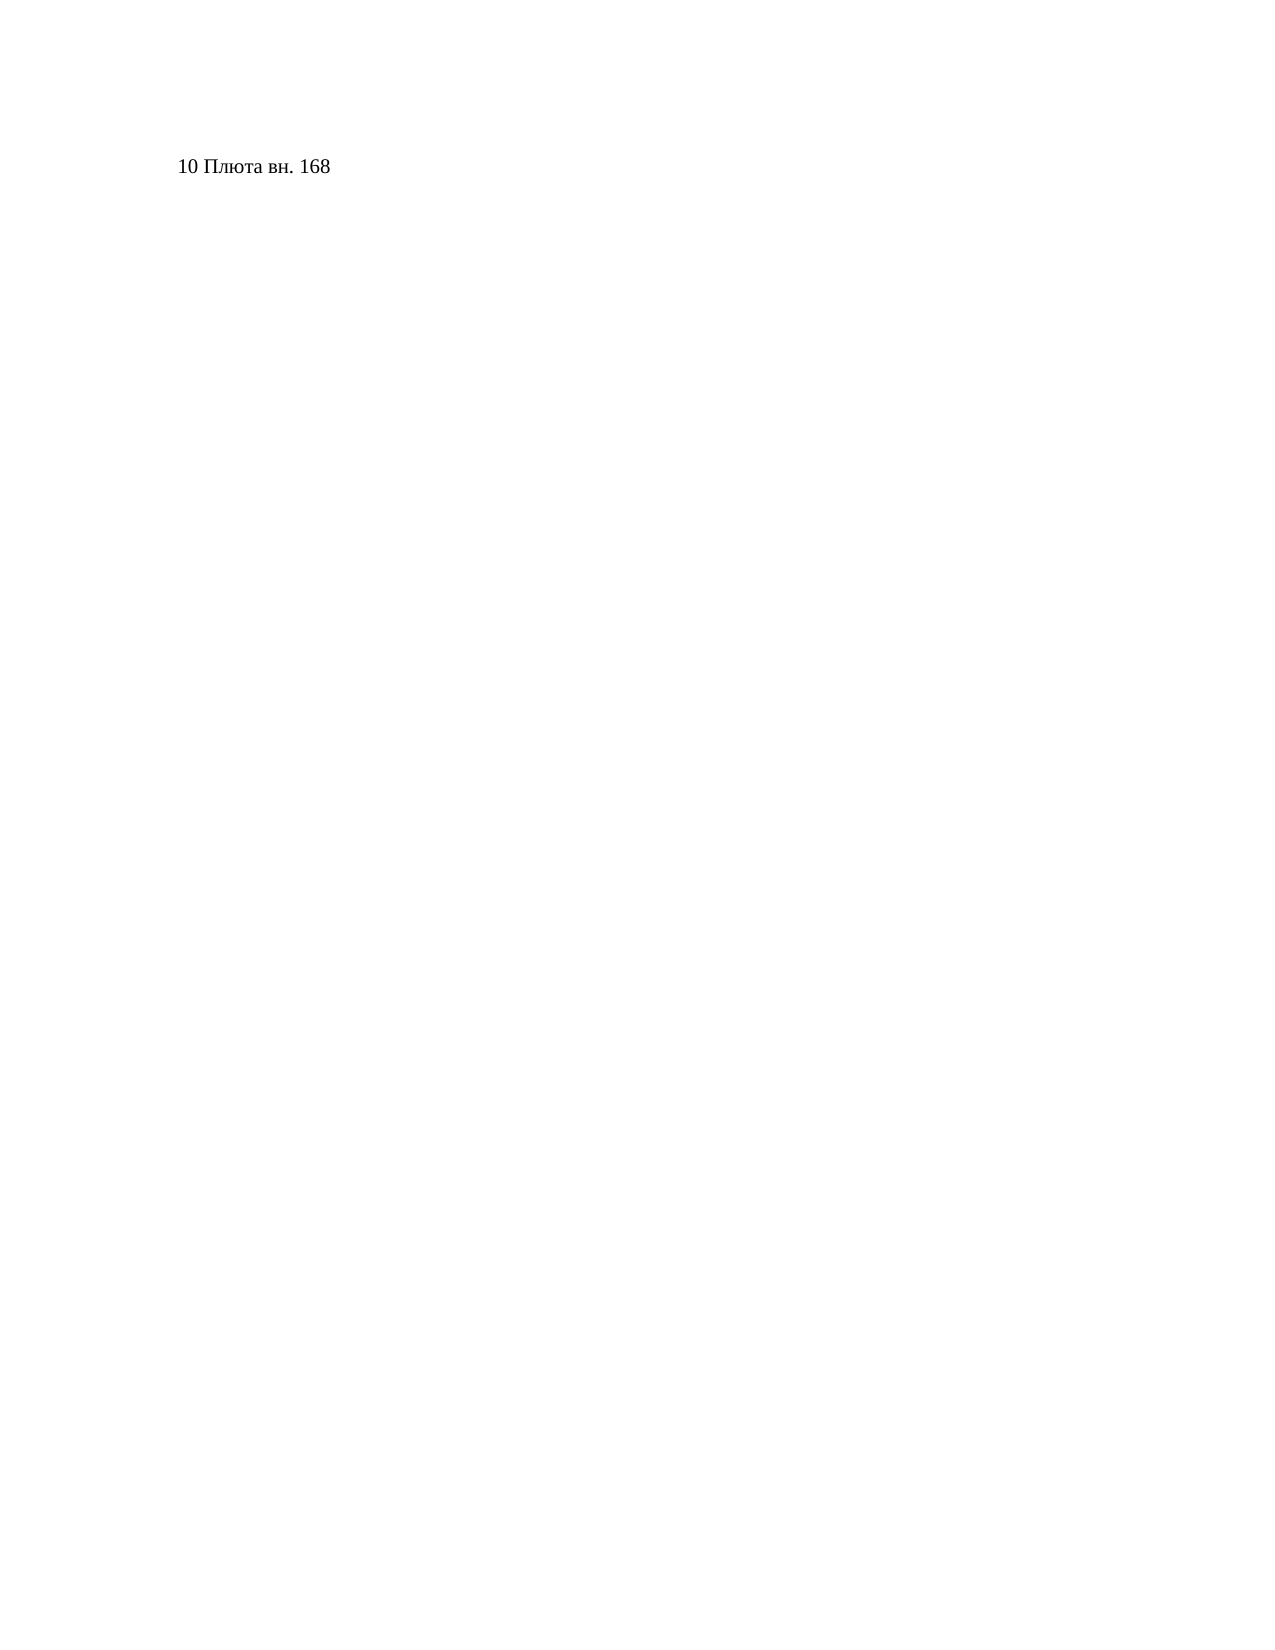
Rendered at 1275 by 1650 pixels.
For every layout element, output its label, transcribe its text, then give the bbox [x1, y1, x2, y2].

text 10 Плюта вн. 168 [177, 154, 1216, 178]
